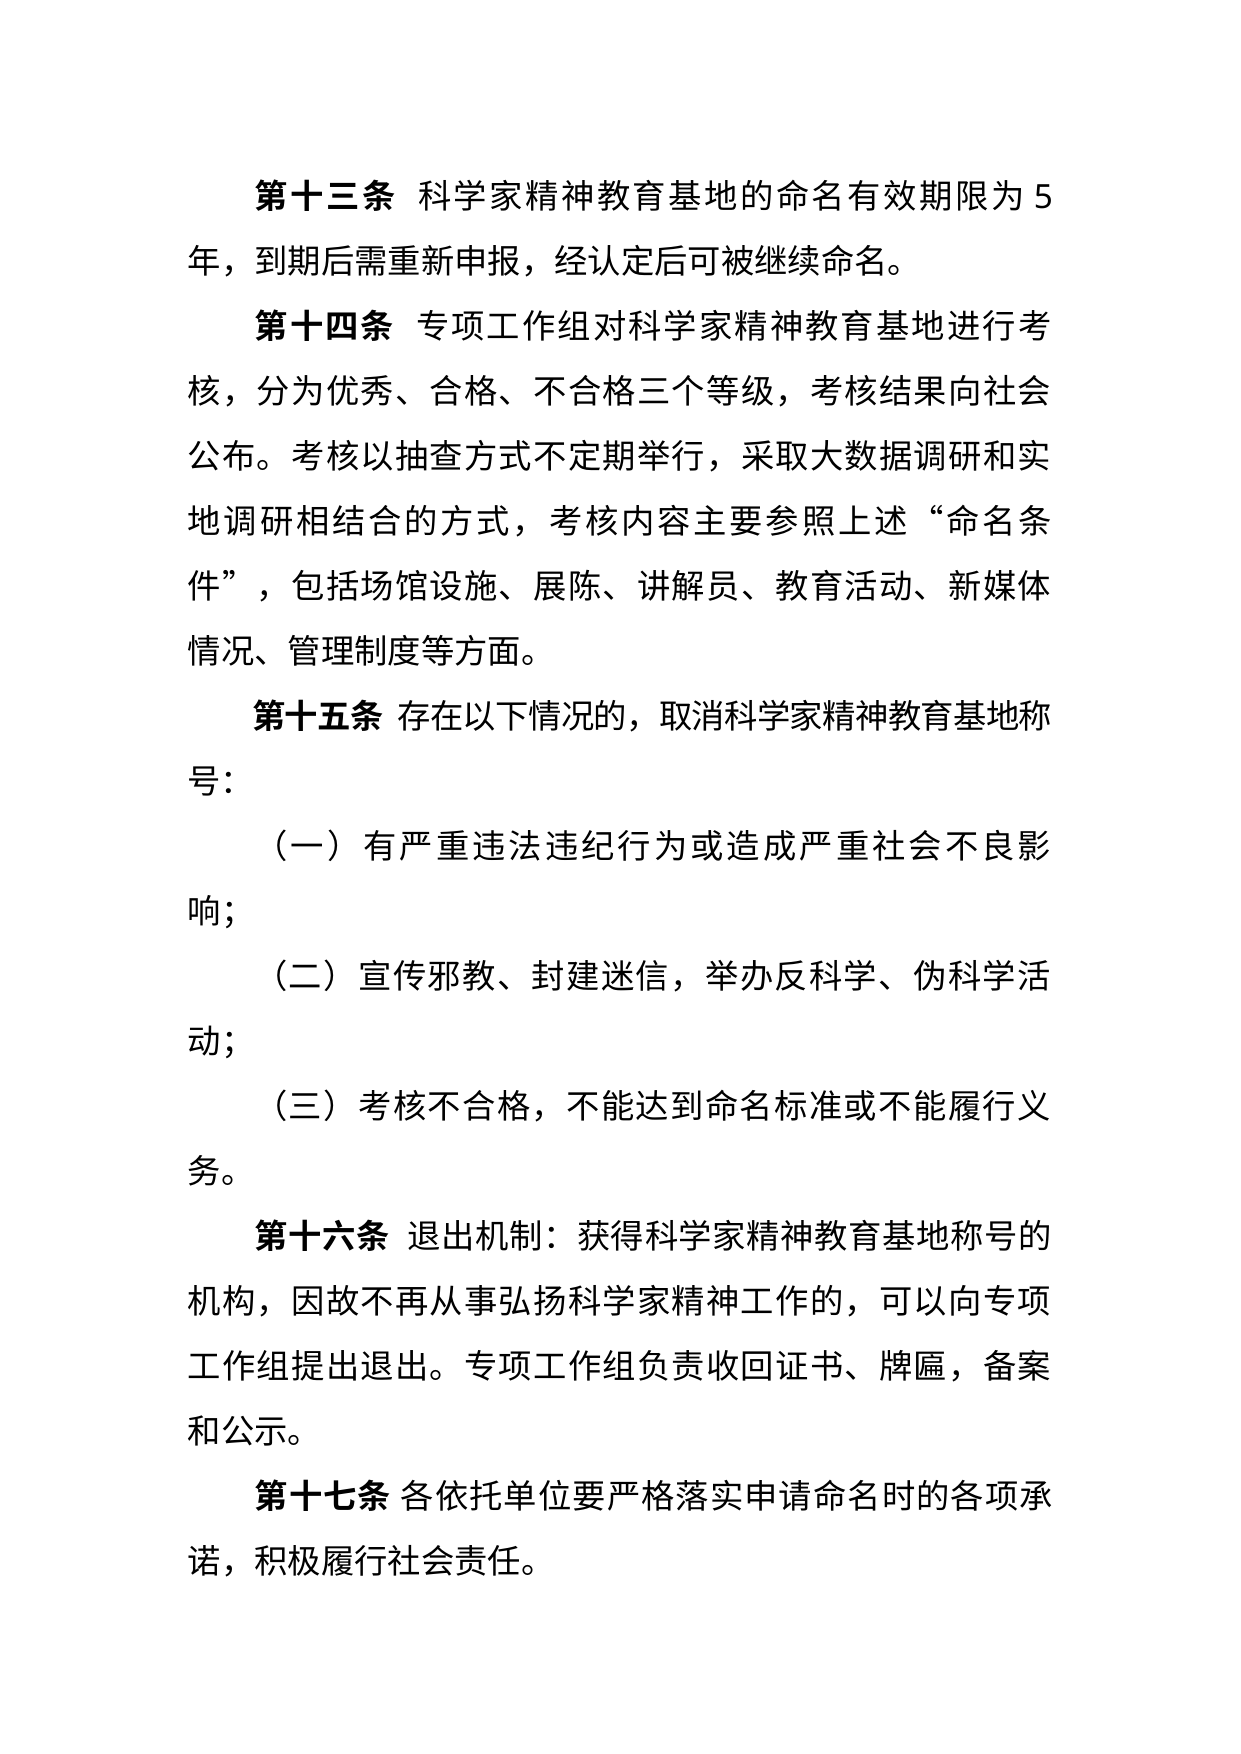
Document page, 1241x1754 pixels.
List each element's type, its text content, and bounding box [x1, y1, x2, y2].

text 第十六条 退出机制：获得科学家精神教育基地称号的机构，因故不再从事弘扬科学家精神工作的，可以向专项工作组提出退出。专项工作组负责收回证书、牌匾，备案和公示。 [187, 1202, 1053, 1462]
text （二）宣传邪教、封建迷信，举办反科学、伪科学活动； [187, 942, 1053, 1072]
text （三）考核不合格，不能达到命名标准或不能履行义务。 [187, 1072, 1053, 1202]
text 第十七条 各依托单位要严格落实申请命名时的各项承诺，积极履行社会责任。 [187, 1462, 1053, 1592]
text （一）有严重违法违纪行为或造成严重社会不良影响； [187, 812, 1053, 942]
text 第十五条 存在以下情况的，取消科学家精神教育基地称号： [187, 682, 1053, 812]
text 第十三条 科学家精神教育基地的命名有效期限为5年，到期后需重新申报，经认定后可被继续命名。 [187, 162, 1053, 292]
text 第十四条 专项工作组对科学家精神教育基地进行考核，分为优秀、合格、不合格三个等级，考核结果向社会公布。考核以抽查方式不定期举行，采取大数据调研和实地调研相结合的方式，考核内容主要参照上述“命名条件”，包括场馆设施、展陈、讲解员、教育活动、新媒体情况、管理制度等方面。 [187, 292, 1053, 682]
